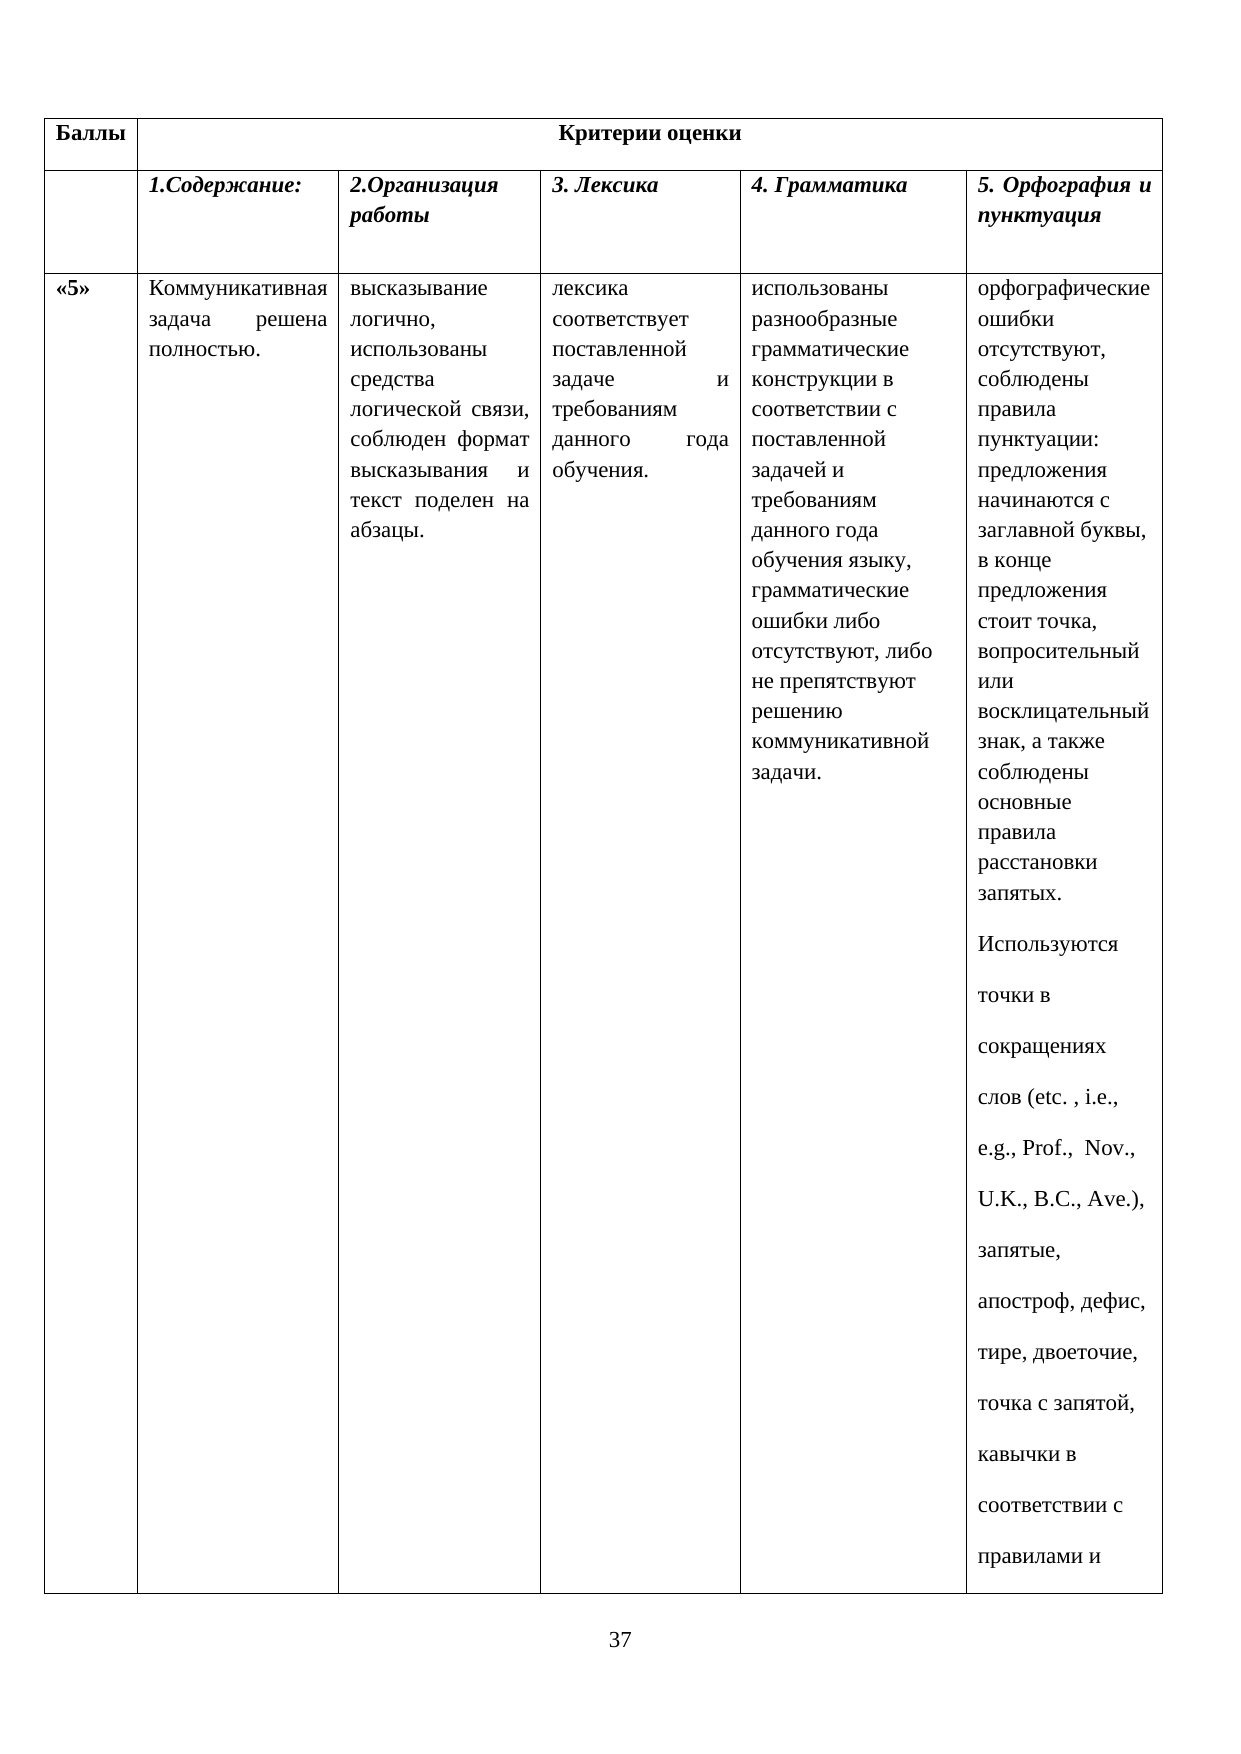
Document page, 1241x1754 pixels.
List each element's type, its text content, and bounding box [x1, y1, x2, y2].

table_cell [138, 274, 338, 1593]
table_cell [541, 274, 740, 1593]
table_cell [45, 171, 137, 273]
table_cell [967, 274, 1162, 1593]
table_cell 5. Орфография и пунктуация [967, 171, 1162, 273]
table_cell 4. Грамматика [741, 171, 966, 273]
table_cell 2.Организация работы [339, 171, 540, 273]
table_cell 1.Содержание: [138, 171, 338, 273]
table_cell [741, 274, 966, 1593]
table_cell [339, 274, 540, 1593]
table_header Баллы [45, 119, 137, 170]
table_header Критерии оценки [138, 119, 1162, 170]
table_cell «5» [45, 274, 137, 1593]
table_cell 3. Лексика [541, 171, 740, 273]
